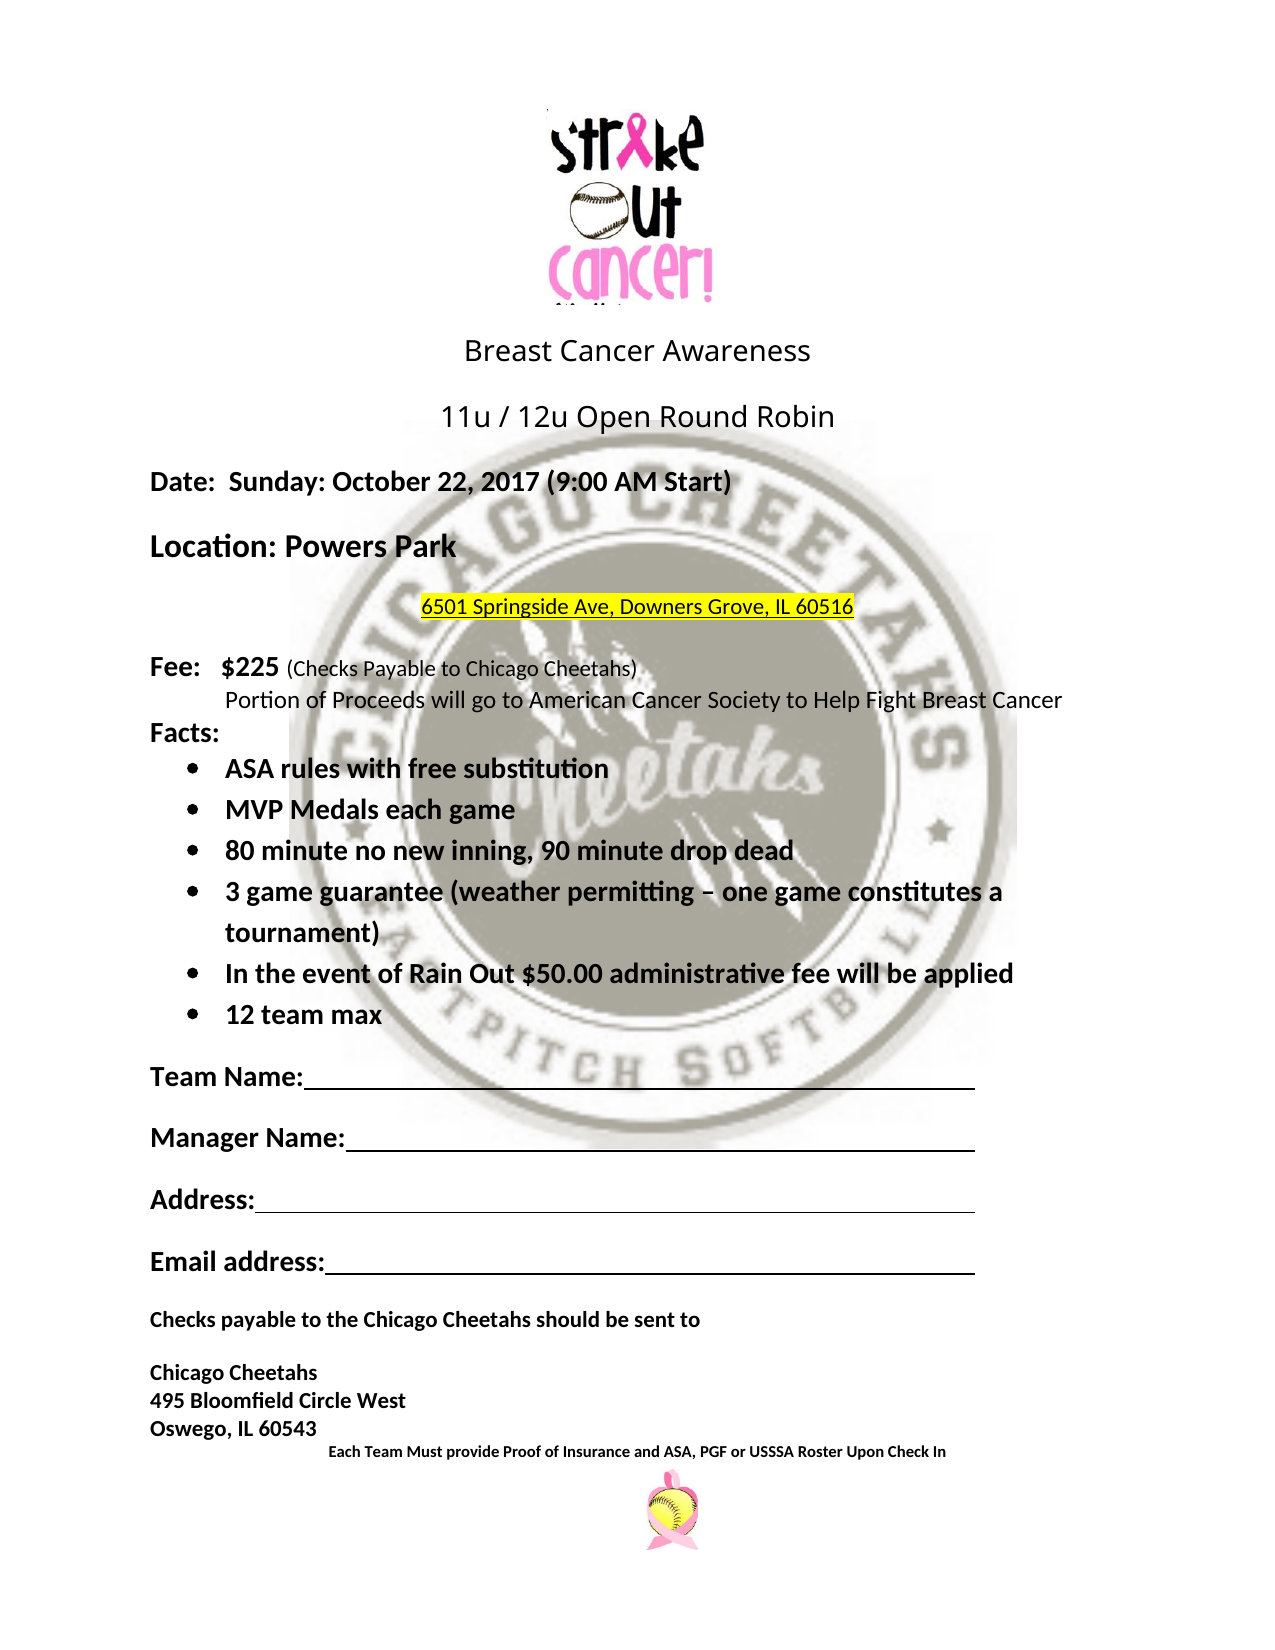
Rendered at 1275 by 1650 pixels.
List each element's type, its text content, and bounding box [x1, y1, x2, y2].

picture [646, 1469, 699, 1550]
text Portion of Proceeds will go to American Cancer Society to Help Fight Breast Cancer [150, 684, 1125, 714]
text Location: Powers Park [150, 525, 1125, 566]
text 11u / 12u Open Round Robin [150, 397, 1125, 436]
text Team Name: [150, 1058, 1125, 1093]
text Email address: [150, 1243, 1125, 1278]
text Each Team Must provide Proof of Insurance and ASA, PGF or USSSA Roster Upon Check In [150, 1442, 1125, 1462]
list ASA rules with free substitution [187, 750, 1125, 786]
text Fee: $225 (Checks Payable to Chicago Cheetahs) [150, 648, 1125, 684]
text Chicago Cheetahs [150, 1358, 1125, 1386]
text Address: [150, 1181, 1125, 1217]
text Oswego, IL 60543 [150, 1414, 1125, 1442]
text Facts: [150, 714, 1125, 750]
list 3 game guarantee (weather permitting – one game constitutes a tournament) [187, 873, 1125, 949]
text 495 Bloomfield Circle West [150, 1386, 1125, 1414]
list MVP Medals each game [187, 791, 1125, 827]
text Date: Sunday: October 22, 2017 (9:00 AM Start) [150, 463, 1125, 499]
text Manager Name: [150, 1119, 1125, 1155]
list 80 minute no new inning, 90 minute drop dead [187, 832, 1125, 868]
list 12 team max [187, 996, 1125, 1031]
text 6501 Springside Ave, Downers Grove, IL 60516 [150, 592, 1125, 620]
text Checks payable to the Chicago Cheetahs should be sent to [150, 1305, 1125, 1333]
text Breast Cancer Awareness [150, 330, 1125, 370]
picture [546, 109, 729, 305]
list In the event of Rain Out $50.00 administrative fee will be applied [187, 955, 1125, 991]
